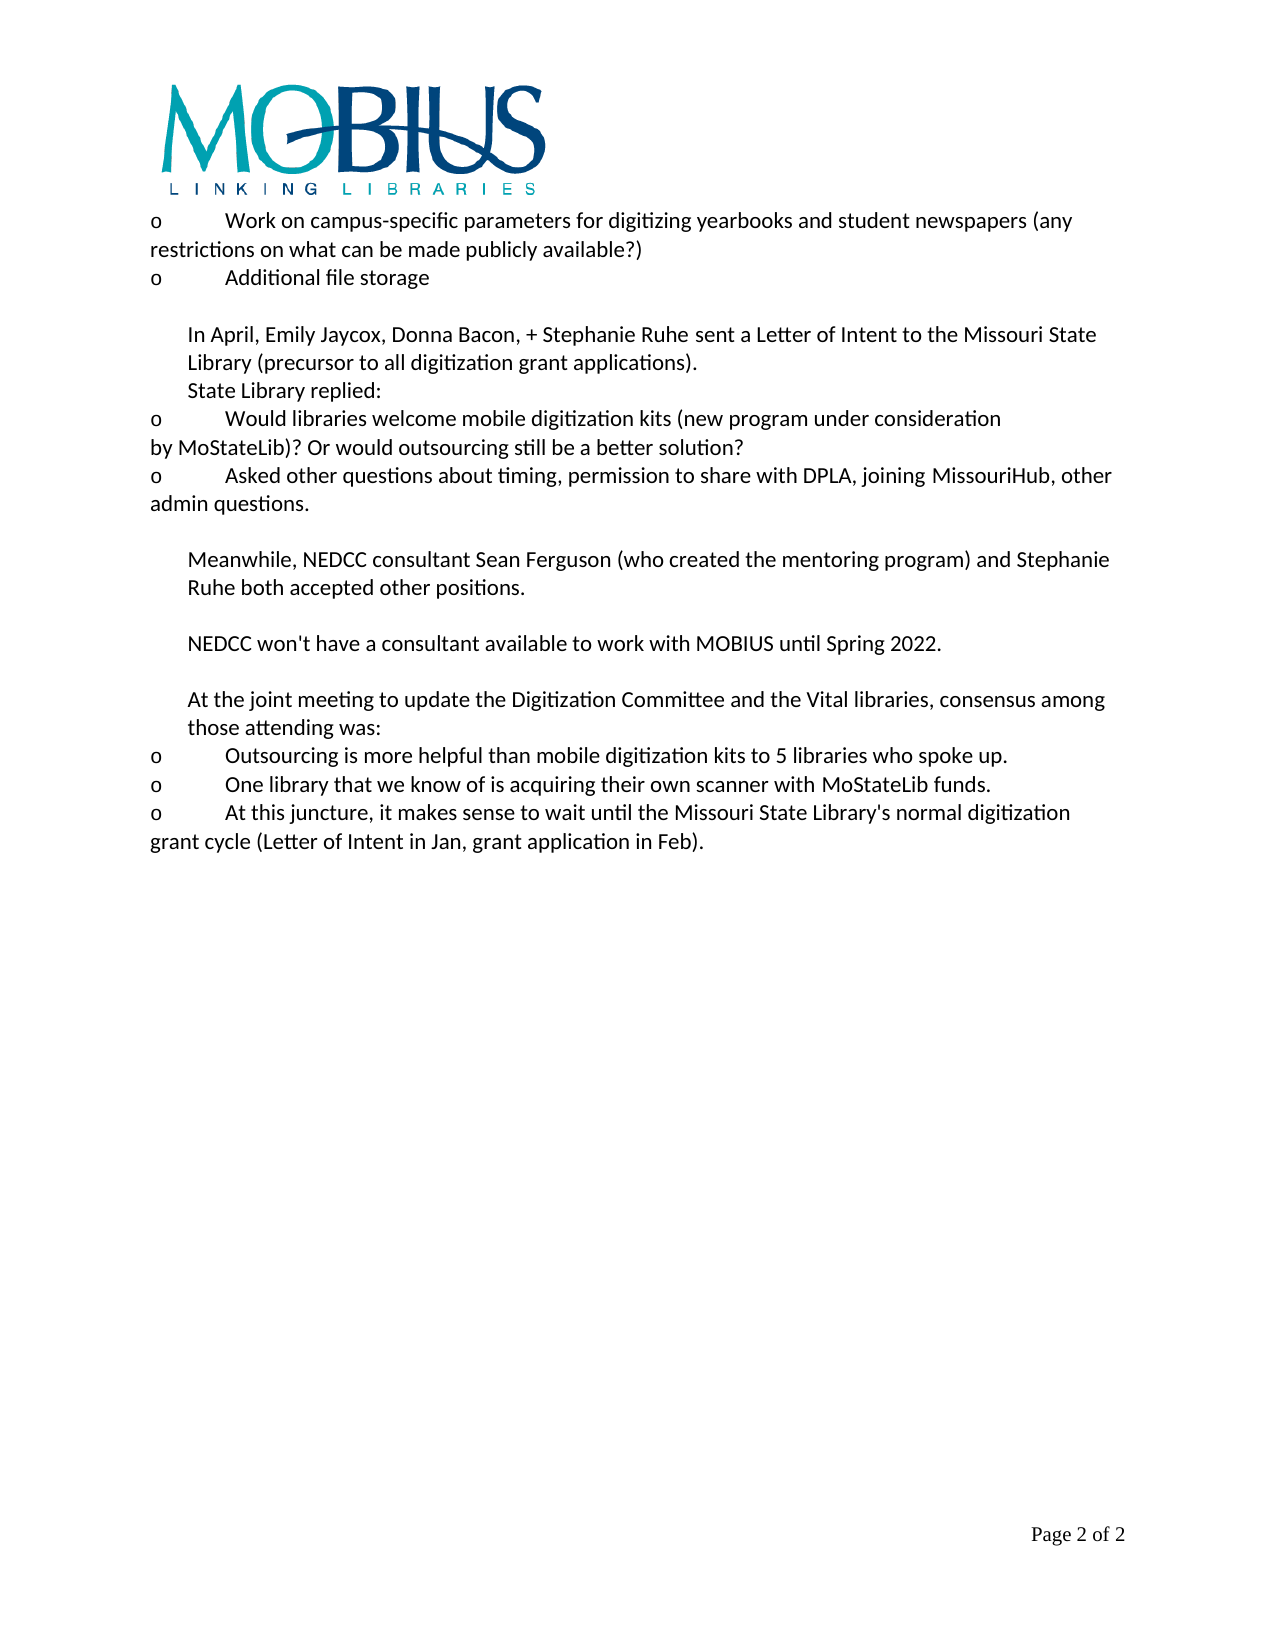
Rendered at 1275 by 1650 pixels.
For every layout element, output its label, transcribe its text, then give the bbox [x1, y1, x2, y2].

text State Library replied: [187, 376, 1125, 404]
text Meanwhile, NEDCC consultant Sean Ferguson (who created the mentoring program) and Stephanie Ruhe both accepted other positions. [187, 545, 1125, 601]
text In April, Emily Jaycox, Donna Bacon, + Stephanie Ruhe sent a Letter of Intent to the Missouri State Library (precursor to all digitization grant applications). [187, 320, 1125, 376]
picture [150, 75, 555, 207]
list At this juncture, it makes sense to wait until the Missouri State Library's normal digitization grant cycle (Letter of Intent in Jan, grant application in Feb). [150, 798, 1125, 855]
list Work on campus-specific parameters for digitizing yearbooks and student newspapers (any restrictions on what can be made publicly available?) [150, 206, 1125, 263]
list Additional file storage [150, 263, 1125, 291]
list One library that we know of is acquiring their own scanner with MoStateLib funds. [150, 770, 1125, 798]
list Outsourcing is more helpful than mobile digitization kits to 5 libraries who spoke up. [150, 741, 1125, 770]
list Would libraries welcome mobile digitization kits (new program under consideration by MoStateLib)? Or would outsourcing still be a better solution? [150, 404, 1125, 461]
text NEDCC won't have a consultant available to work with MOBIUS until Spring 2022. [187, 629, 1125, 657]
list Asked other questions about timing, permission to share with DPLA, joining MissouriHub, other admin questions. [150, 461, 1125, 517]
text At the joint meeting to update the Digitization Committee and the Vital libraries, consensus among those attending was: [187, 685, 1125, 741]
